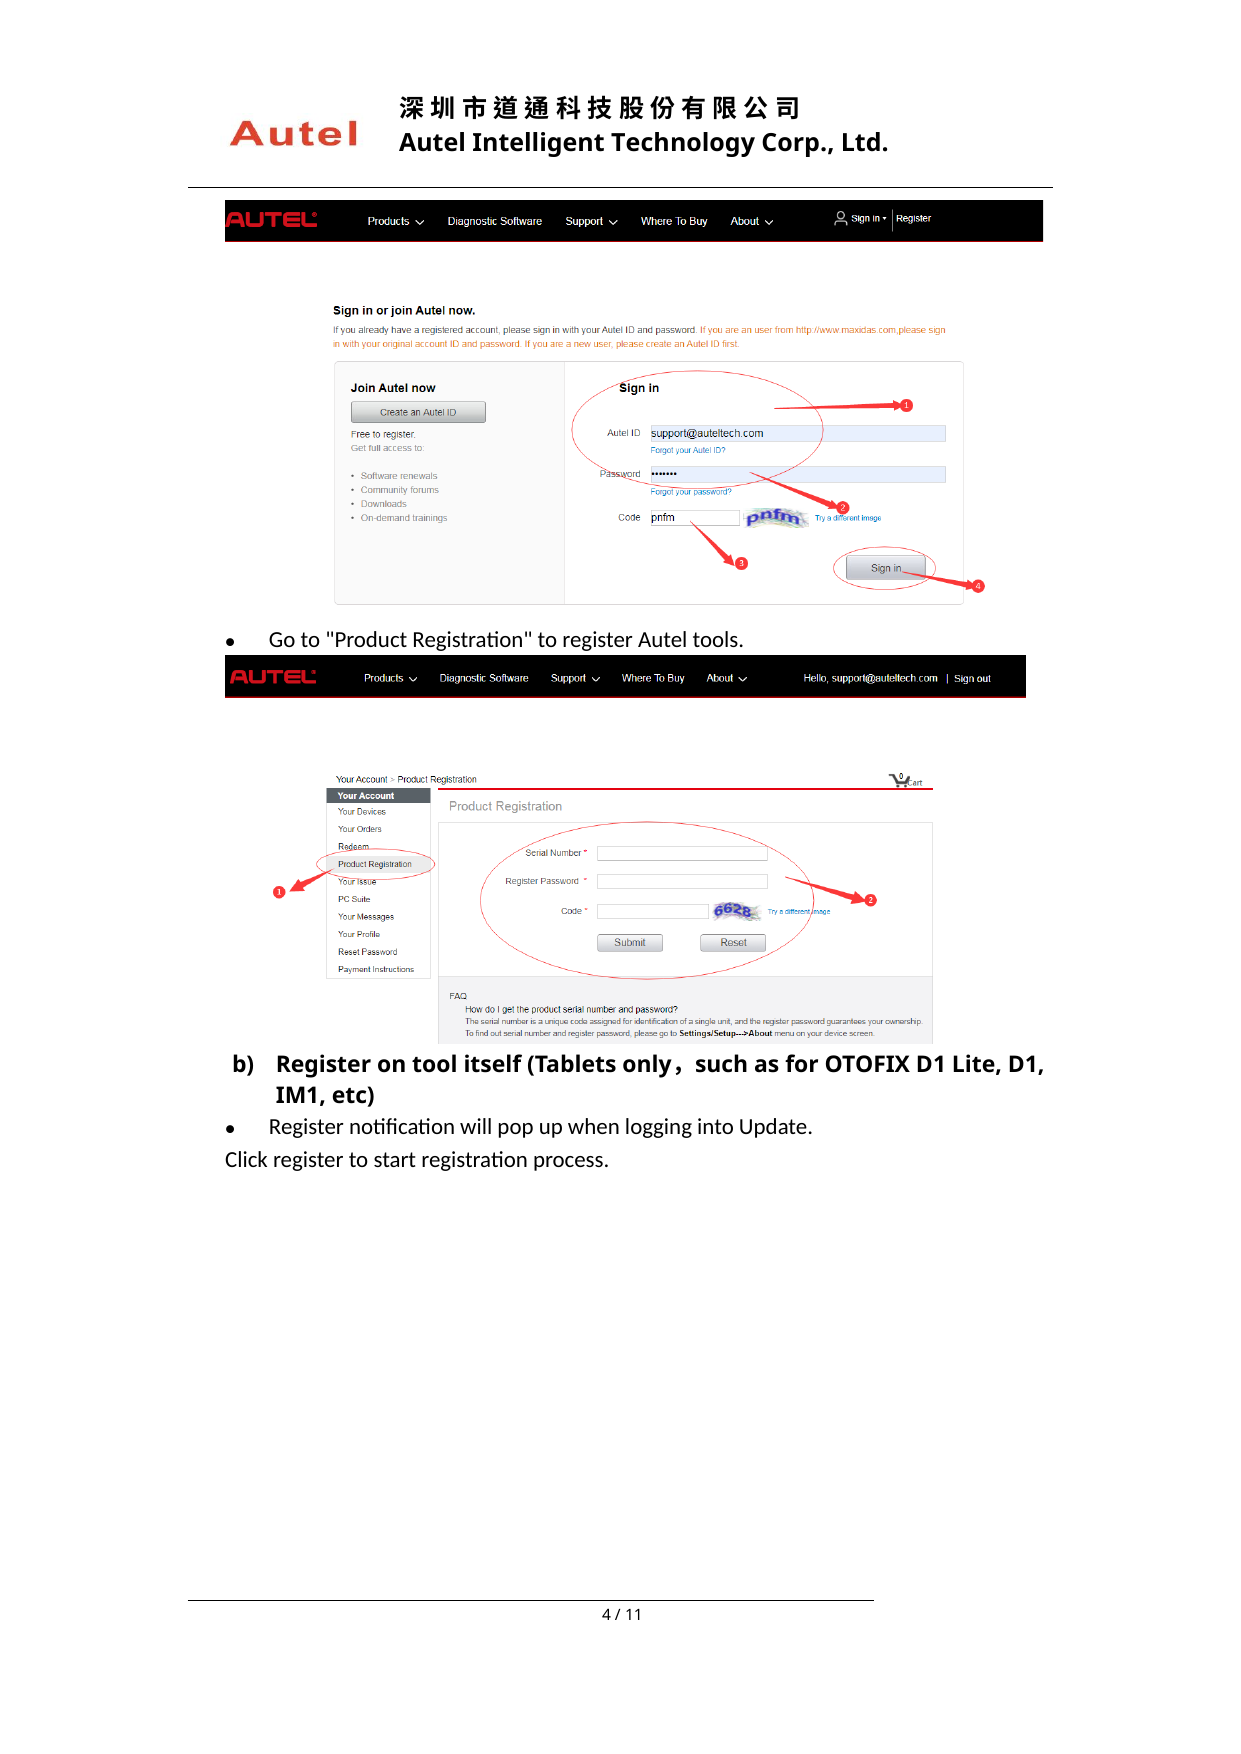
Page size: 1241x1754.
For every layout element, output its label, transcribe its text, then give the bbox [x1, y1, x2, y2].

list Click register to start registration process. [225, 1143, 1053, 1175]
picture [220, 113, 364, 153]
picture [225, 200, 1044, 611]
picture [225, 655, 1026, 1044]
subtitle Register on tool itself (Tablets only，such as for OTOFIX D1 Lite, D1, IM1, etc) [232, 1046, 1053, 1110]
list Go to "Product Registration" to register Autel tools. [225, 623, 1053, 656]
list Register notification will pop up when logging into Update. [225, 1110, 1053, 1143]
